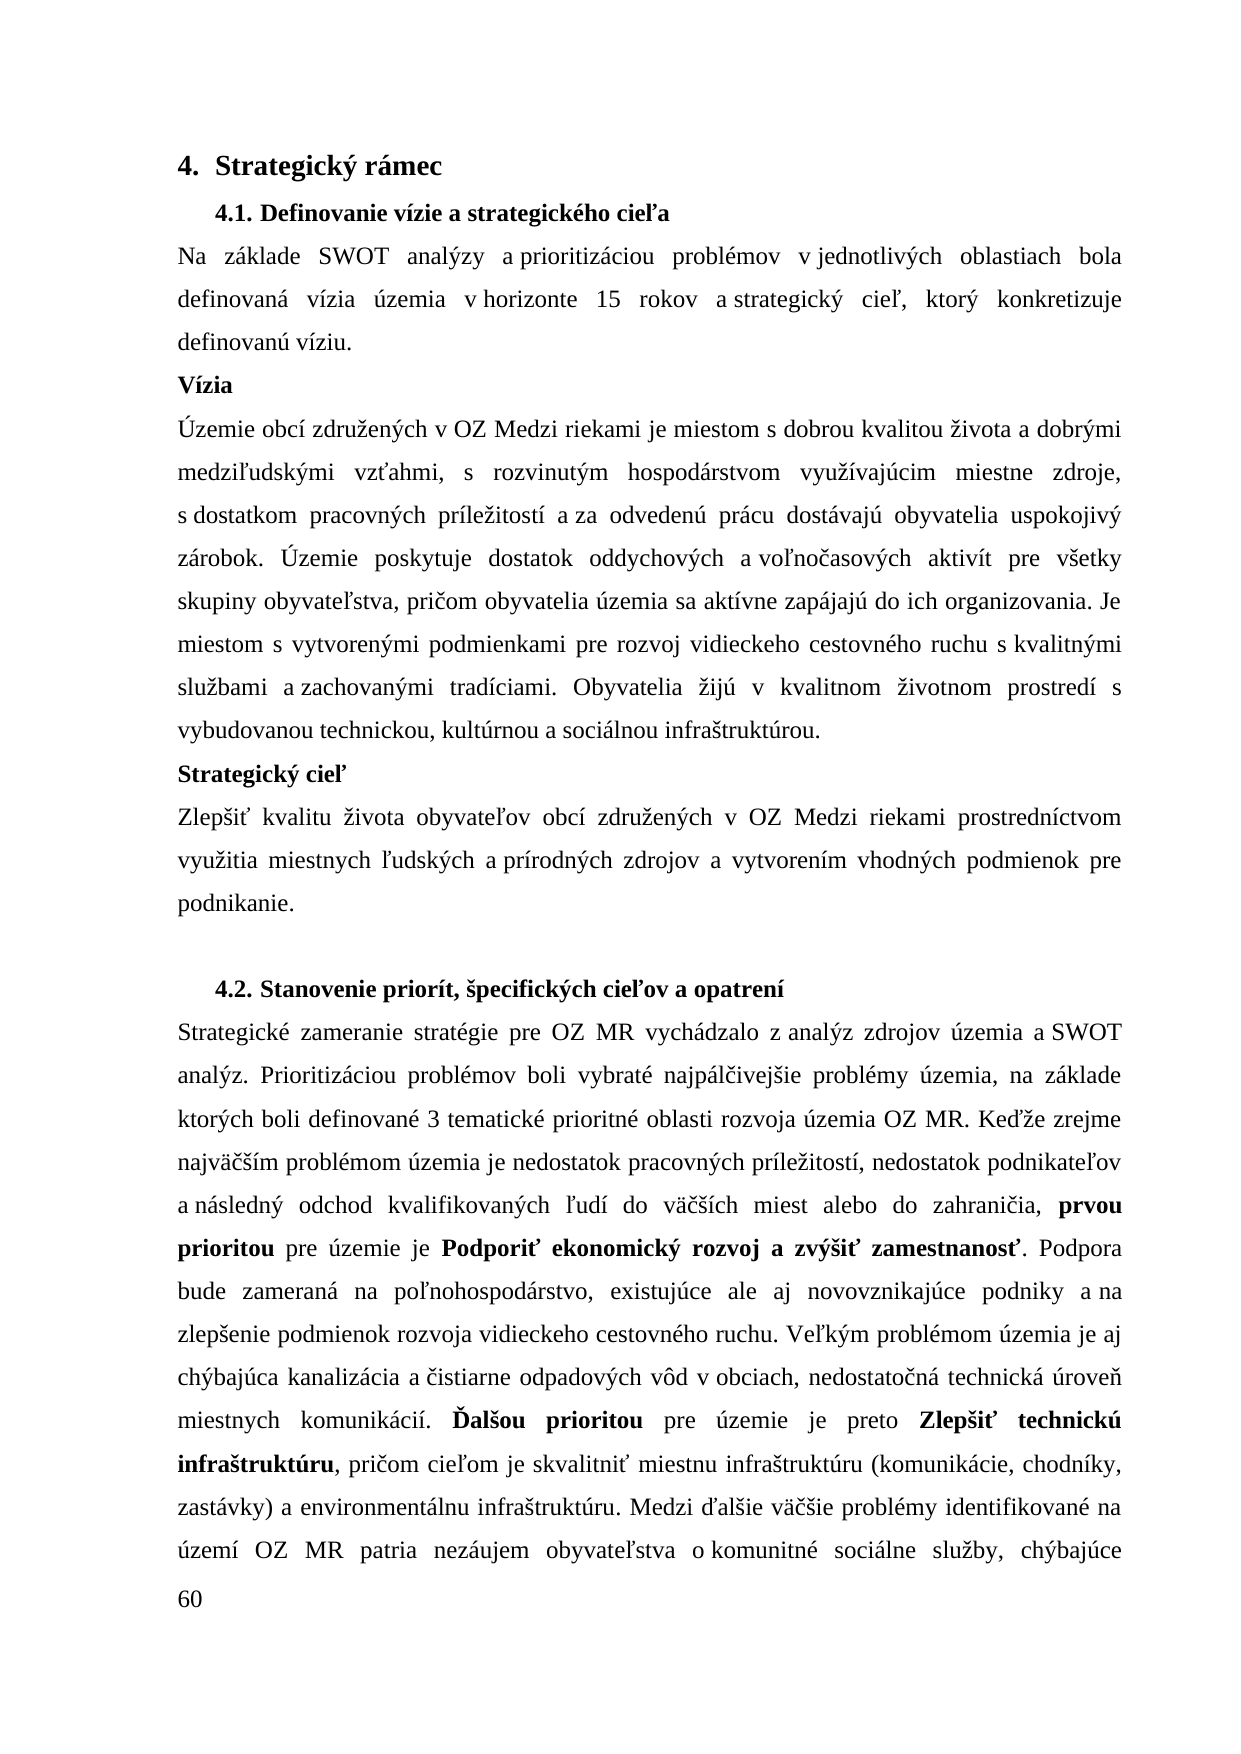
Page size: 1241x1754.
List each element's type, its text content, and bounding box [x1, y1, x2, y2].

subtitle Strategický rámec [177, 148, 1122, 181]
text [177, 1017, 1122, 1564]
subtitle Stanovenie priorít, špecifických cieľov a opatrení [215, 974, 1122, 1003]
text Na základe SWOT analýzy a prioritizáciou problémov v jednotlivých oblastiach bola definovaná vízia územia v horizonte 15 rokov a strategický cieľ, ktorý konkretizuje definovanú víziu. [177, 241, 1122, 356]
text Zlepšiť kvalitu života obyvateľov obcí združených v OZ Medzi riekami prostredníctvom využitia miestnych ľudských a prírodných zdrojov a vytvorením vhodných podmienok pre podnikanie. [177, 802, 1122, 917]
text Vízia [177, 371, 1122, 399]
text Strategický cieľ [177, 759, 1122, 787]
subtitle Definovanie vízie a strategického cieľa [215, 198, 1122, 227]
text Územie obcí združených v OZ Medzi riekami je miestom s dobrou kvalitou života a dobrými medziľudskými vzťahmi, s rozvinutým hospodárstvom využívajúcim miestne zdroje, s dostatkom pracovných príležitostí a za odvedenú prácu dostávajú obyvatelia uspokojivý zárobok. Územie poskytuje dostatok oddychových a voľnočasových aktivít pre všetky skupiny obyvateľstva, pričom obyvatelia územia sa aktívne zapájajú do ich organizovania. Je miestom s vytvorenými podmienkami pre rozvoj vidieckeho cestovného ruchu s kvalitnými službami a zachovanými tradíciami. Obyvatelia žijú v kvalitnom životnom prostredí s vybudovanou technickou, kultúrnou a sociálnou infraštruktúrou. [177, 414, 1122, 744]
